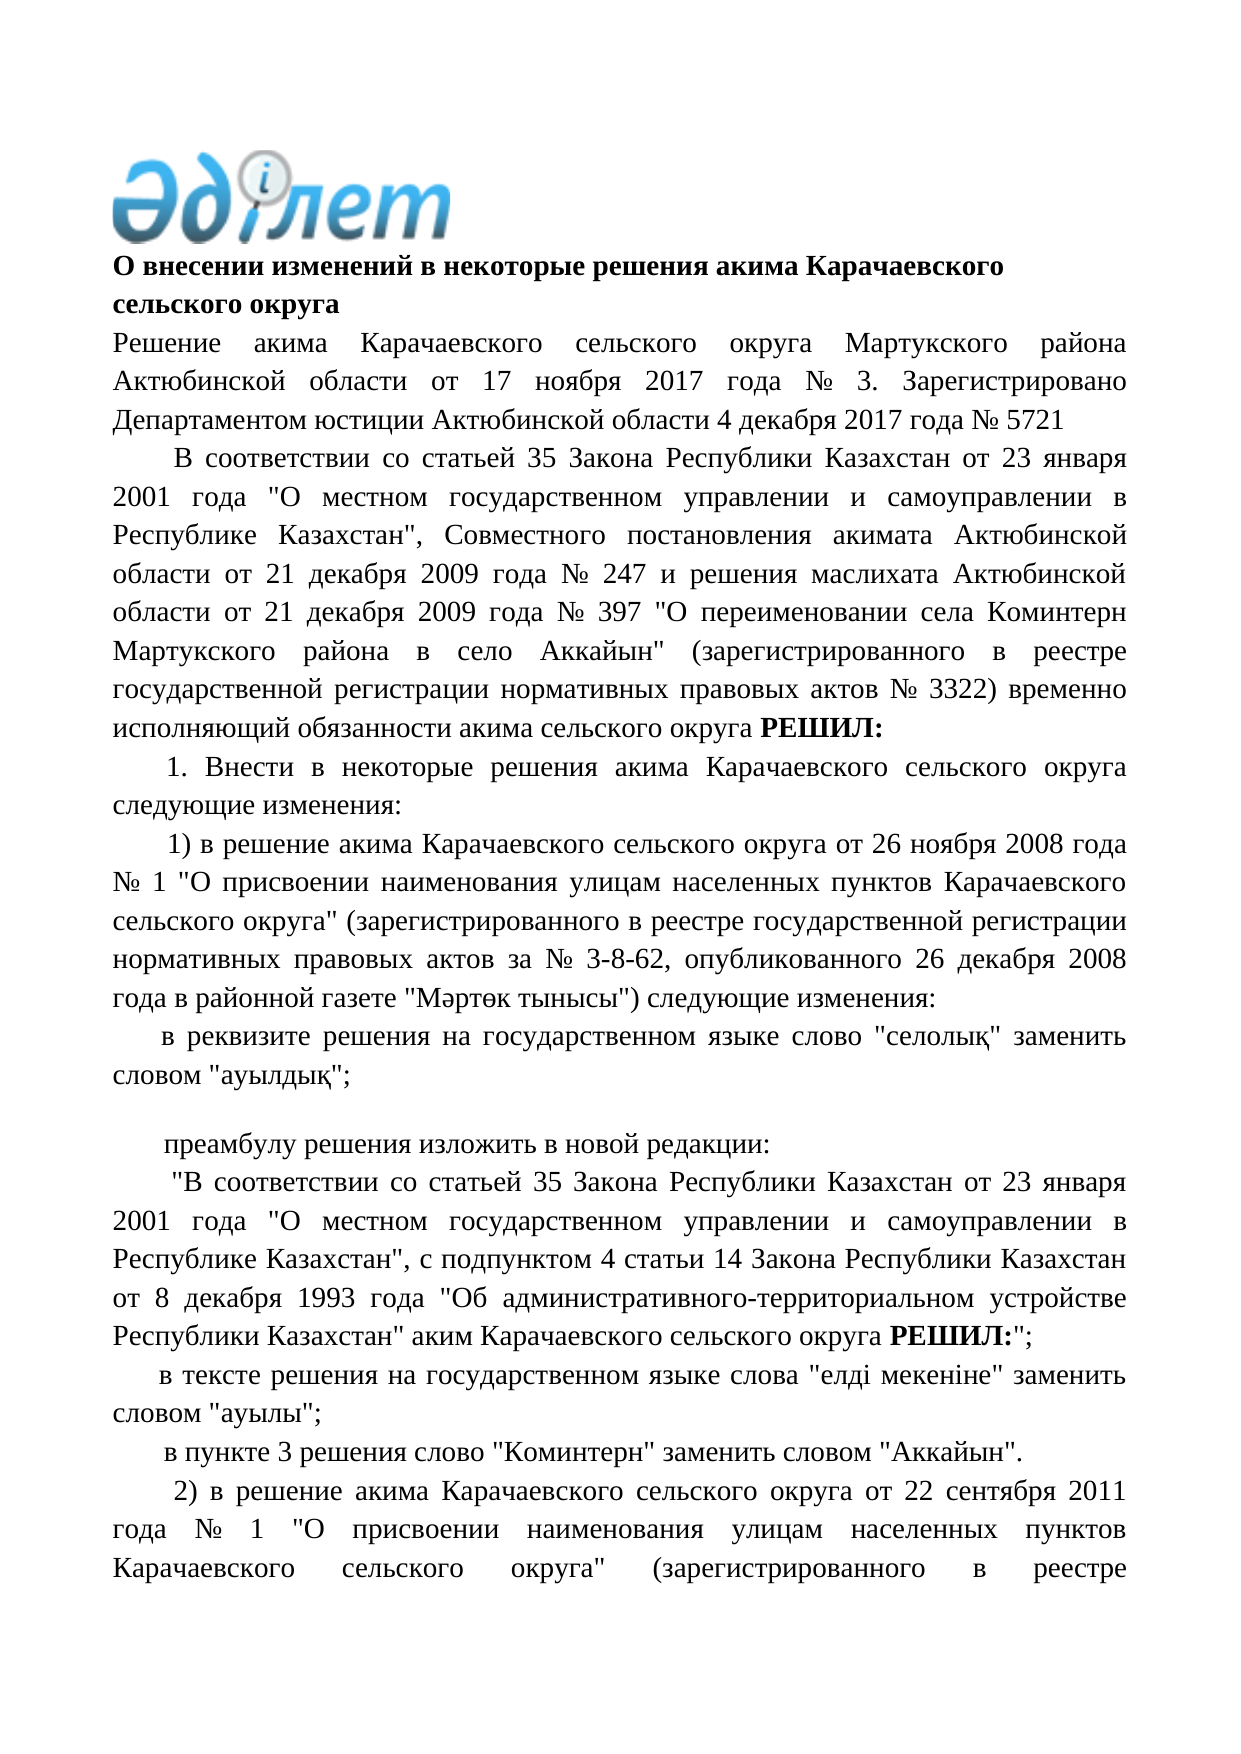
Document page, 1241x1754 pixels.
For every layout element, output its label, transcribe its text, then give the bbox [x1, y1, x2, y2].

text Решение акима Карачаевского сельского округа Мартукского района Актюбинской области от 17 ноября 2017 года № 3. Зарегистрировано Департаментом юстиции Актюбинской области 4 декабря 2017 года № 5721 [112, 325, 1128, 435]
text "В соответствии со статьей 35 Закона Республики Казахстан от 23 января 2001 года "О местном государственном управлении и самоуправлении в Республике Казахстан", с подпунктом 4 статьи 14 Закона Республики Казахстан от 8 декабря 1993 года "Об административного-территориальном устройстве Республики Казахстан" аким Карачаевского сельского округа РЕШИЛ:"; [112, 1164, 1128, 1352]
text в тексте решения на государственном языке слова "елді мекеніне" заменить словом "ауылы"; [112, 1357, 1128, 1429]
text в реквизите решения на государственном языке слово "селолық" заменить словом "ауылдық"; [112, 1018, 1128, 1091]
picture [112, 150, 451, 244]
text О внесении изменений в некоторые решения акима Карачаевского сельского округа [112, 248, 1128, 320]
text 1) в решение акима Карачаевского сельского округа от 26 ноября 2008 года № 1 "О присвоении наименования улицам населенных пунктов Карачаевского сельского округа" (зарегистрированного в реестре государственной регистрации нормативных правовых актов за № 3-8-62, опубликованного 26 декабря 2008 года в районной газете "Мәртөк тынысы") следующие изменения: [112, 826, 1128, 1013]
text В соответствии со статьей 35 Закона Республики Казахстан от 23 января 2001 года "О местном государственном управлении и самоуправлении в Республике Казахстан", Совместного постановления акимата Актюбинской области от 21 декабря 2009 года № 247 и решения маслихата Актюбинской области от 21 декабря 2009 года № 397 "О переименовании села Коминтерн Мартукского района в село Аккайын" (зарегистрированного в реестре государственной регистрации нормативных правовых актов № 3322) временно исполняющий обязанности акима сельского округа РЕШИЛ: [112, 440, 1128, 744]
text преамбулу решения изложить в новой редакции: [112, 1126, 1128, 1159]
text в пункте 3 решения слово "Коминтерн" заменить словом "Аккайын". [112, 1434, 1128, 1468]
text 1. Внести в некоторые решения акима Карачаевского сельского округа следующие изменения: [112, 749, 1128, 821]
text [112, 1473, 1128, 1583]
